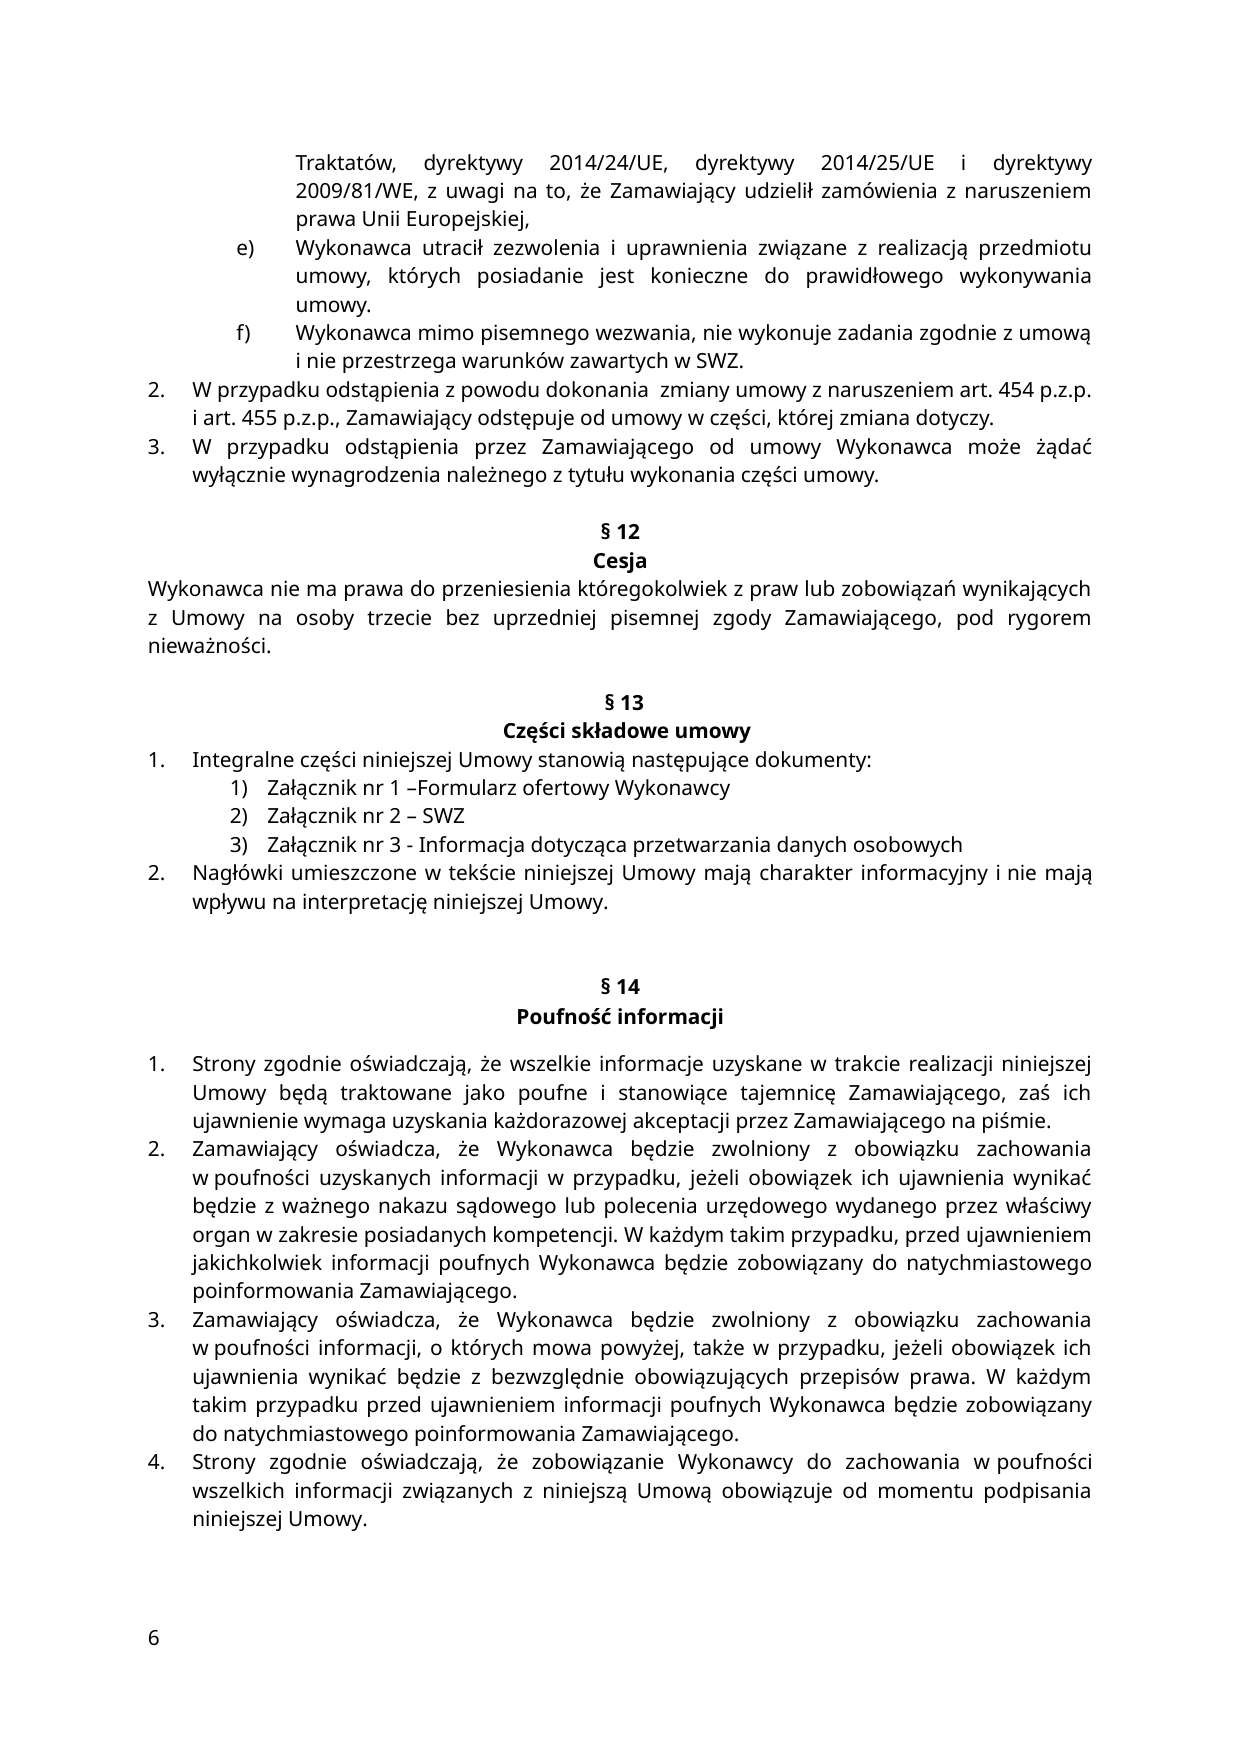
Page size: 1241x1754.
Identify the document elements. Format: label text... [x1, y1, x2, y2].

list Strony zgodnie oświadczają, że zobowiązanie Wykonawcy do zachowania w poufności wszelkich informacji związanych z niniejszą Umową obowiązuje od momentu podpisania niniejszej Umowy. [148, 1447, 1093, 1533]
list Załącznik nr 2 – SWZ [229, 802, 1093, 830]
text § 14 [148, 972, 1093, 1001]
list W przypadku odstąpienia przez Zamawiającego od umowy Wykonawca może żądać wyłącznie wynagrodzenia należnego z tytułu wykonania części umowy. [148, 432, 1093, 489]
list W przypadku odstąpienia z powodu dokonania zmiany umowy z naruszeniem art. 454 p.z.p. i art. 455 p.z.p., Zamawiający odstępuje od umowy w części, której zmiana dotyczy. [148, 375, 1093, 432]
text Poufność informacji [148, 1002, 1093, 1031]
text Cesja [148, 546, 1093, 574]
list Zamawiający oświadcza, że Wykonawca będzie zwolniony z obowiązku zachowania w poufności uzyskanych informacji w przypadku, jeżeli obowiązek ich ujawnienia wynikać będzie z ważnego nakazu sądowego lub polecenia urzędowego wydanego przez właściwy organ w zakresie posiadanych kompetencji. W każdym takim przypadku, przed ujawnieniem jakichkolwiek informacji poufnych Wykonawca będzie zobowiązany do natychmiastowego poinformowania Zamawiającego. [148, 1134, 1093, 1305]
list Integralne części niniejszej Umowy stanowią następujące dokumenty: [148, 745, 1093, 773]
list Nagłówki umieszczone w tekście niniejszej Umowy mają charakter informacyjny i nie mają wpływu na interpretację niniejszej Umowy. [148, 858, 1093, 915]
list Załącznik nr 1 –Formularz ofertowy Wykonawcy [229, 773, 1093, 802]
text Wykonawca nie ma prawa do przeniesienia któregokolwiek z praw lub zobowiązań wynikających z Umowy na osoby trzecie bez uprzedniej pisemnej zgody Zamawiającego, pod rygorem nieważności. [148, 574, 1093, 659]
list Wykonawca mimo pisemnego wezwania, nie wykonuje zadania zgodnie z umową i nie przestrzega warunków zawartych w SWZ. [236, 318, 1093, 375]
text § 12 [148, 517, 1093, 546]
list Zamawiający oświadcza, że Wykonawca będzie zwolniony z obowiązku zachowania w poufności informacji, o których mowa powyżej, także w przypadku, jeżeli obowiązek ich ujawnienia wynikać będzie z bezwzględnie obowiązujących przepisów prawa. W każdym takim przypadku przed ujawnieniem informacji poufnych Wykonawca będzie zobowiązany do natychmiastowego poinformowania Zamawiającego. [148, 1305, 1093, 1447]
text Części składowe umowy [155, 716, 1093, 745]
text § 13 [155, 688, 1093, 716]
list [236, 148, 1093, 233]
list Strony zgodnie oświadczają, że wszelkie informacje uzyskane w trakcie realizacji niniejszej Umowy będą traktowane jako poufne i stanowiące tajemnicę Zamawiającego, zaś ich ujawnienie wymaga uzyskania każdorazowej akceptacji przez Zamawiającego na piśmie. [148, 1049, 1093, 1134]
list Wykonawca utracił zezwolenia i uprawnienia związane z realizacją przedmiotu umowy, których posiadanie jest konieczne do prawidłowego wykonywania umowy. [236, 233, 1093, 318]
list Załącznik nr 3 - Informacja dotycząca przetwarzania danych osobowych [229, 830, 1093, 858]
